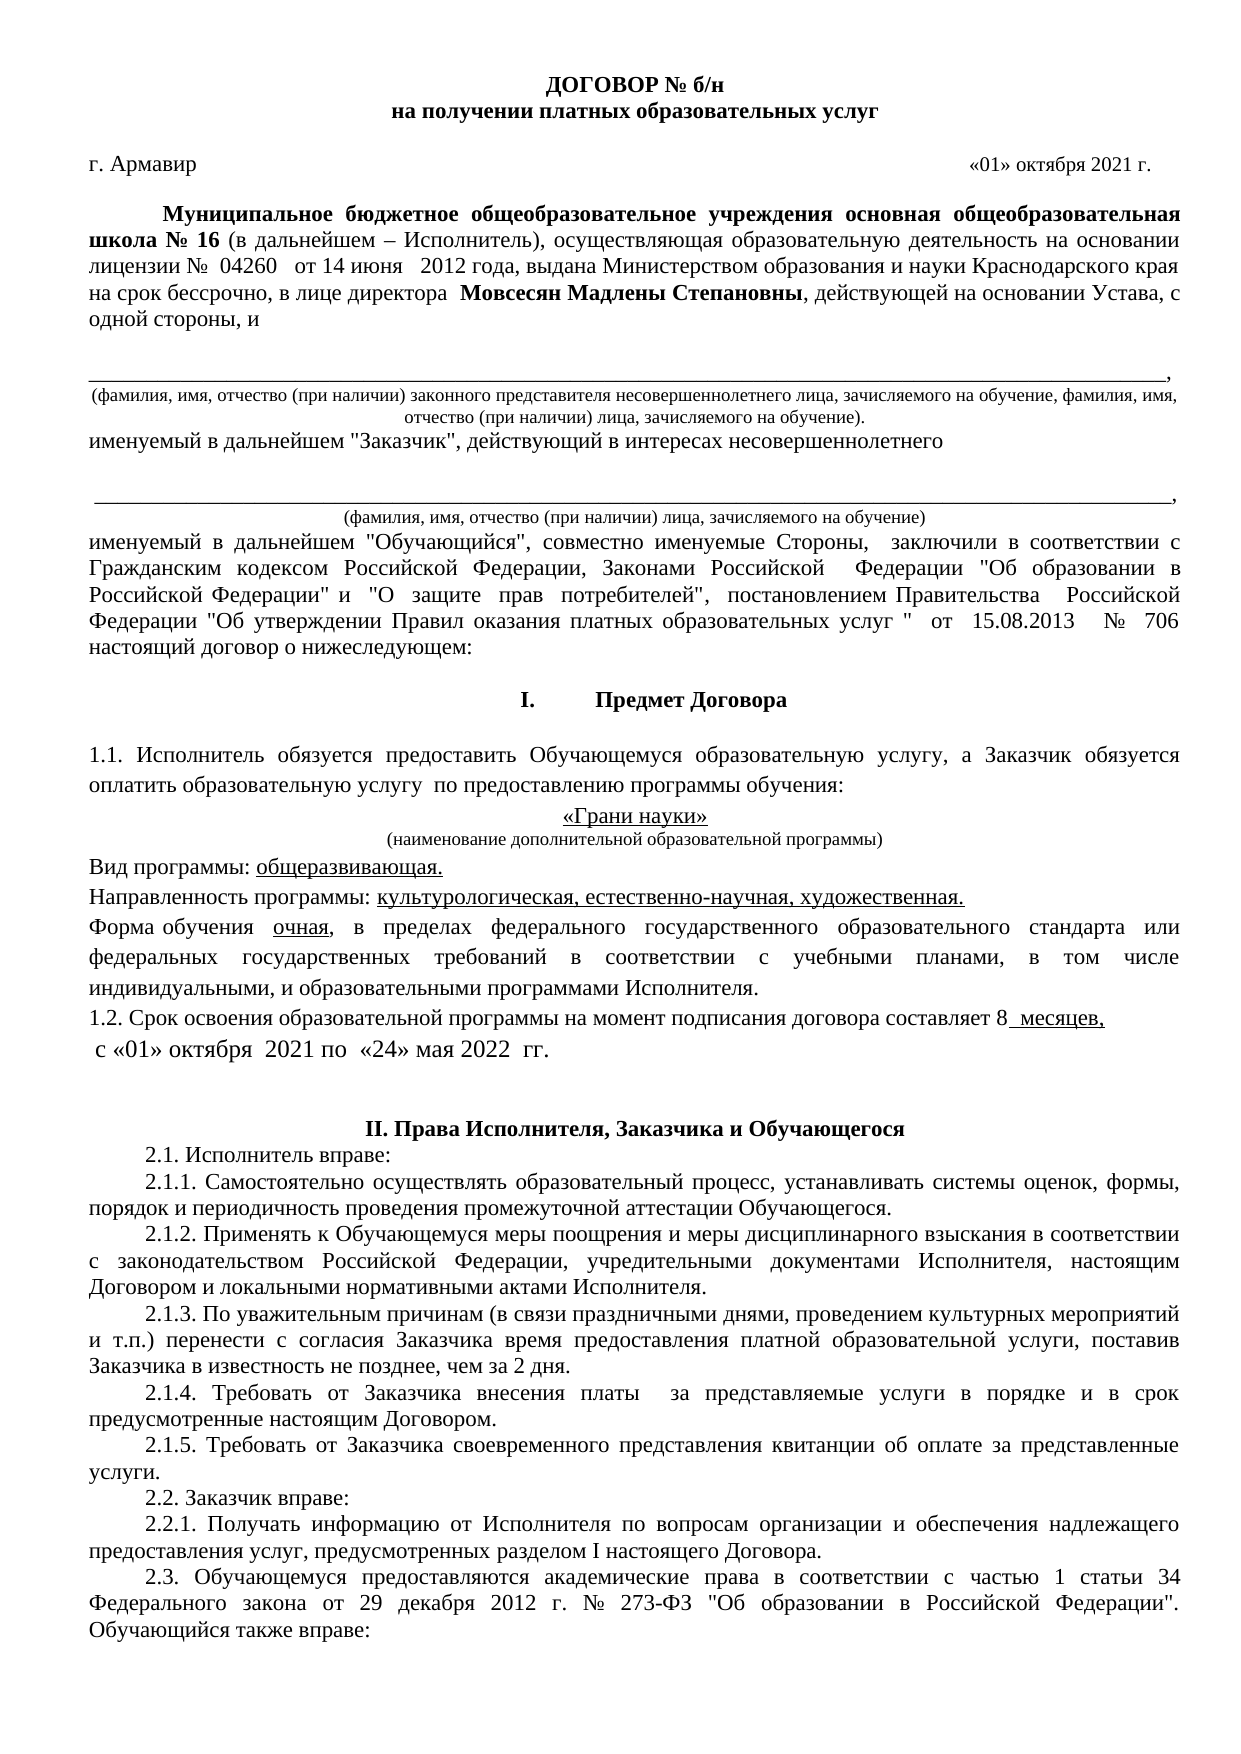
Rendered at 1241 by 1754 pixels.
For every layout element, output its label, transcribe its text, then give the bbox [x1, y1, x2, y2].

text 2.1.3. По уважительным причинам (в связи праздничными днями, проведением культурных мероприятий и т.п.) перенести с согласия Заказчика время предоставления платной образовательной услуги, поставив Заказчика в известность не позднее, чем за 2 дня. [89, 1299, 1181, 1379]
text ДОГОВОР № б/н [89, 71, 1181, 97]
text (наименование дополнительной образовательной программы) [89, 828, 1181, 849]
text «Грани науки» [89, 802, 1181, 828]
text именуемый в дальнейшем "Обучающийся", совместно именуемые Стороны, заключили в соответствии с Гражданским кодексом Российской Федерации, Законами Российской Федерации "Об образовании в Российской Федерации" и "О защите прав потребителей", постановлением Правительства Российской Федерации "Об утверждении Правил оказания платных образовательных услуг " от 15.08.2013 № 706 настоящий договор о нижеследующем: [89, 528, 1181, 660]
text 2.1.5. Требовать от Заказчика своевременного представления квитанции об оплате за представленные услуги. [89, 1431, 1181, 1484]
text II. Права Исполнителя, Заказчика и Обучающегося [89, 1115, 1181, 1141]
text 2.2. Заказчик вправе: [89, 1484, 1181, 1510]
text (фамилия, имя, отчество (при наличии) лица, зачисляемого на обучение) [89, 506, 1181, 528]
list Предмет Договора [126, 686, 1181, 712]
text с «01» октября 2021 по «24» мая 2022 гг. [89, 1034, 1181, 1063]
text (фамилия, имя, отчество (при наличии) законного представителя несовершеннолетнего лица, зачисляемого на обучение, фамилия, имя, отчество (при наличии) лица, зачисляемого на обучение). [89, 384, 1181, 427]
text Направленность программы: культурологическая, естественно-научная, художественная. [89, 883, 1181, 909]
text 2.1. Исполнитель вправе: [89, 1141, 1181, 1168]
text ______________________________________________________________________________________________, [89, 480, 1181, 506]
text Вид программы: общеразвивающая. [89, 853, 1181, 879]
text 2.1.2. Применять к Обучающемуся меры поощрения и меры дисциплинарного взыскания в соответствии с законодательством Российской Федерации, учредительными документами Исполнителя, настоящим Договором и локальными нормативными актами Исполнителя. [89, 1221, 1181, 1299]
text 2.2.1. Получать информацию от Исполнителя по вопросам организации и обеспечения надлежащего предоставления услуг, предусмотренных разделом I настоящего Договора. [89, 1510, 1181, 1563]
text Муниципальное бюджетное общеобразовательное учреждения основная общеобразовательная школа № 16 (в дальнейшем – Исполнитель), осуществляющая образовательную деятельность на основании лицензии № 04260 от 14 июня 2012 года, выдана Министерством образования и науки Краснодарского края на срок бессрочно, в лице директора Мовсесян Мадлены Степановны, действующей на основании Устава, с одной стороны, и [89, 200, 1181, 332]
text именуемый в дальнейшем "Заказчик", действующий в интересах несовершеннолетнего [89, 427, 1181, 454]
text 1.2. Срок освоения образовательной программы на момент подписания договора составляет 8 месяцев, [89, 1004, 1181, 1030]
text 2.1.1. Самостоятельно осуществлять образовательный процесс, устанавливать системы оценок, формы, порядок и периодичность проведения промежуточной аттестации Обучающегося. [89, 1168, 1181, 1221]
text ______________________________________________________________________________________________, [89, 358, 1181, 384]
text г. Армавир «01» октября 2021 г. [89, 150, 1181, 176]
text Форма обучения очная, в пределах федерального государственного образовательного стандарта или федеральных государственных требований в соответствии с учебными планами, в том числе индивидуальными, и образовательными программами Исполнителя. [89, 913, 1181, 1000]
text 1.1. Исполнитель обязуется предоставить Обучающемуся образовательную услугу, а Заказчик обязуется оплатить образовательную услугу по предоставлению программы обучения: [89, 741, 1181, 798]
text на получении платных образовательных услуг [89, 97, 1181, 123]
text 2.1.4. Требовать от Заказчика внесения платы за представляемые услуги в порядке и в срок предусмотренные настоящим Договором. [89, 1379, 1181, 1431]
text 2.3. Обучающемуся предоставляются академические права в соответствии с частью 1 статьи 34 Федерального закона от 29 декабря . № 273-ФЗ "Об образовании в Российской Федерации". Обучающийся также вправе: [89, 1563, 1181, 1642]
